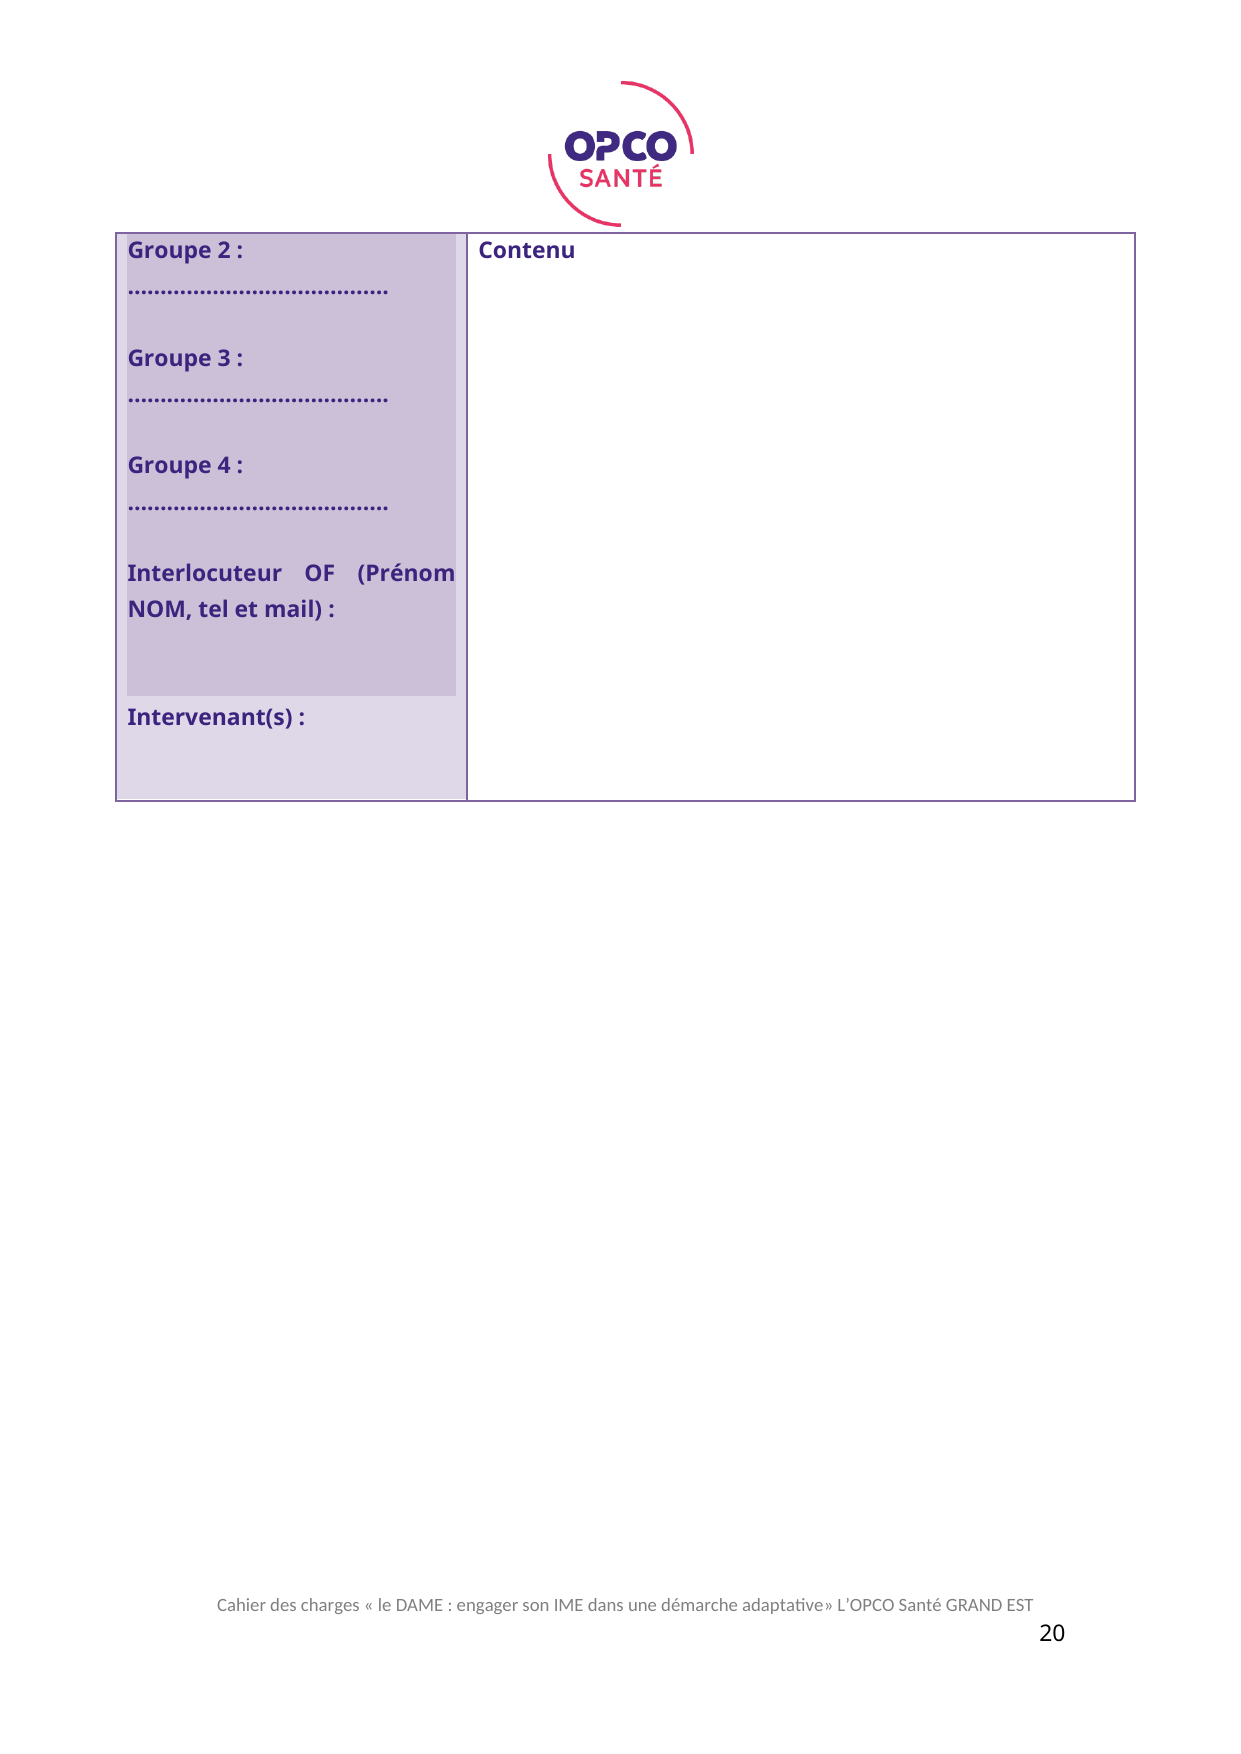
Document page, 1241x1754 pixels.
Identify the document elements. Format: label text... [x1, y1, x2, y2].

table_cell Contenu [468, 234, 1134, 799]
